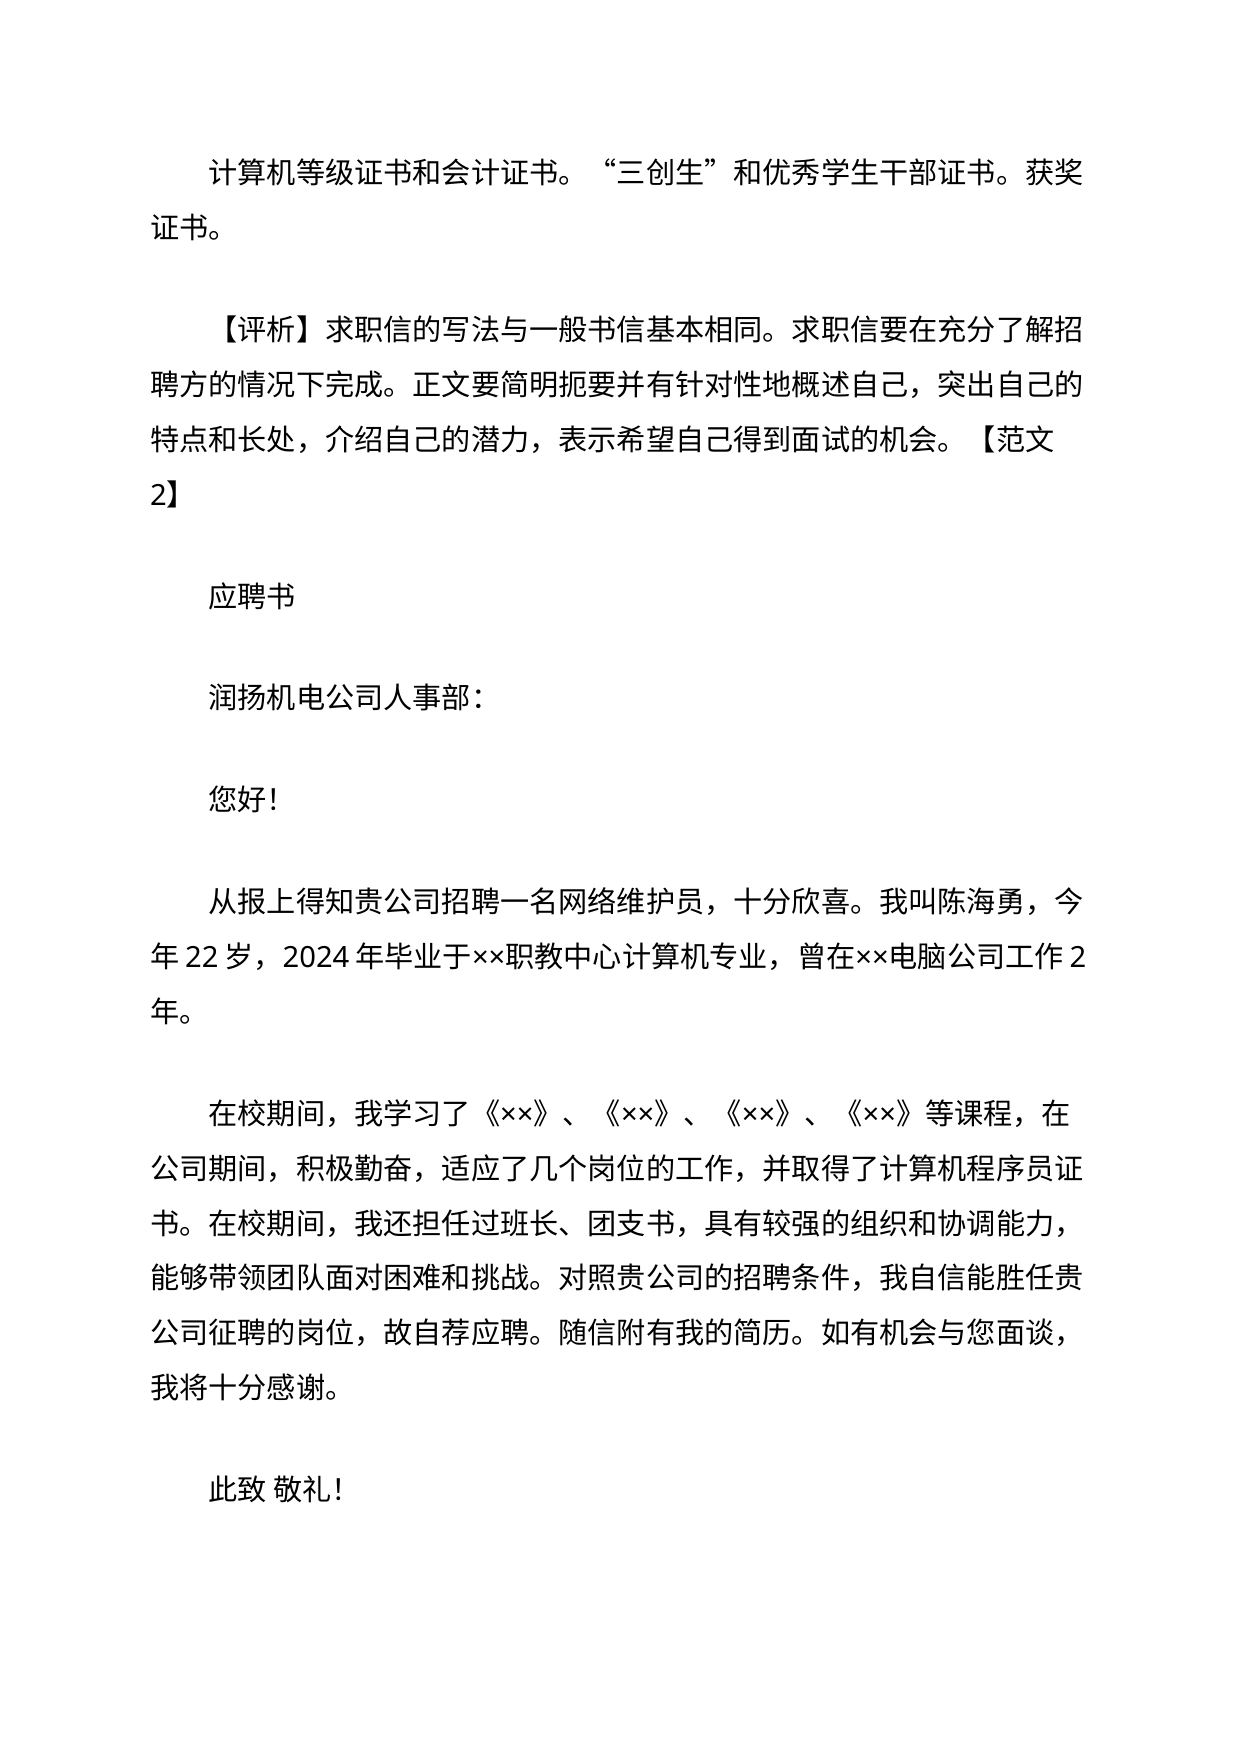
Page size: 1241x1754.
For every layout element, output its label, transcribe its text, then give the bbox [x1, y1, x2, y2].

text 【评析】求职信的写法与一般书信基本相同。求职信要在充分了解招聘方的情况下完成。正文要简明扼要并有针对性地概述自己，突出自己的特点和长处，介绍自己的潜力，表示希望自己得到面试的机会。【范文2】 [150, 307, 1090, 514]
text 计算机等级证书和会计证书。“三创生”和优秀学生干部证书。获奖证书。 [150, 150, 1090, 247]
text 在校期间，我学习了《××》、《××》、《××》、《××》等课程，在公司期间，积极勤奋，适应了几个岗位的工作，并取得了计算机程序员证书。在校期间，我还担任过班长、团支书，具有较强的组织和协调能力，能够带领团队面对困难和挑战。对照贵公司的招聘条件，我自信能胜任贵公司征聘的岗位，故自荐应聘。随信附有我的简历。如有机会与您面谈，我将十分感谢。 [150, 1090, 1090, 1407]
text 润扬机电公司人事部： [150, 675, 1090, 717]
text 应聘书 [150, 573, 1090, 616]
text 您好！ [150, 777, 1090, 819]
text 从报上得知贵公司招聘一名网络维护员，十分欣喜。我叫陈海勇，今年22岁，2024年毕业于××职教中心计算机专业，曾在××电脑公司工作2年。 [150, 879, 1090, 1031]
text 此致 敬礼！ [150, 1467, 1090, 1509]
